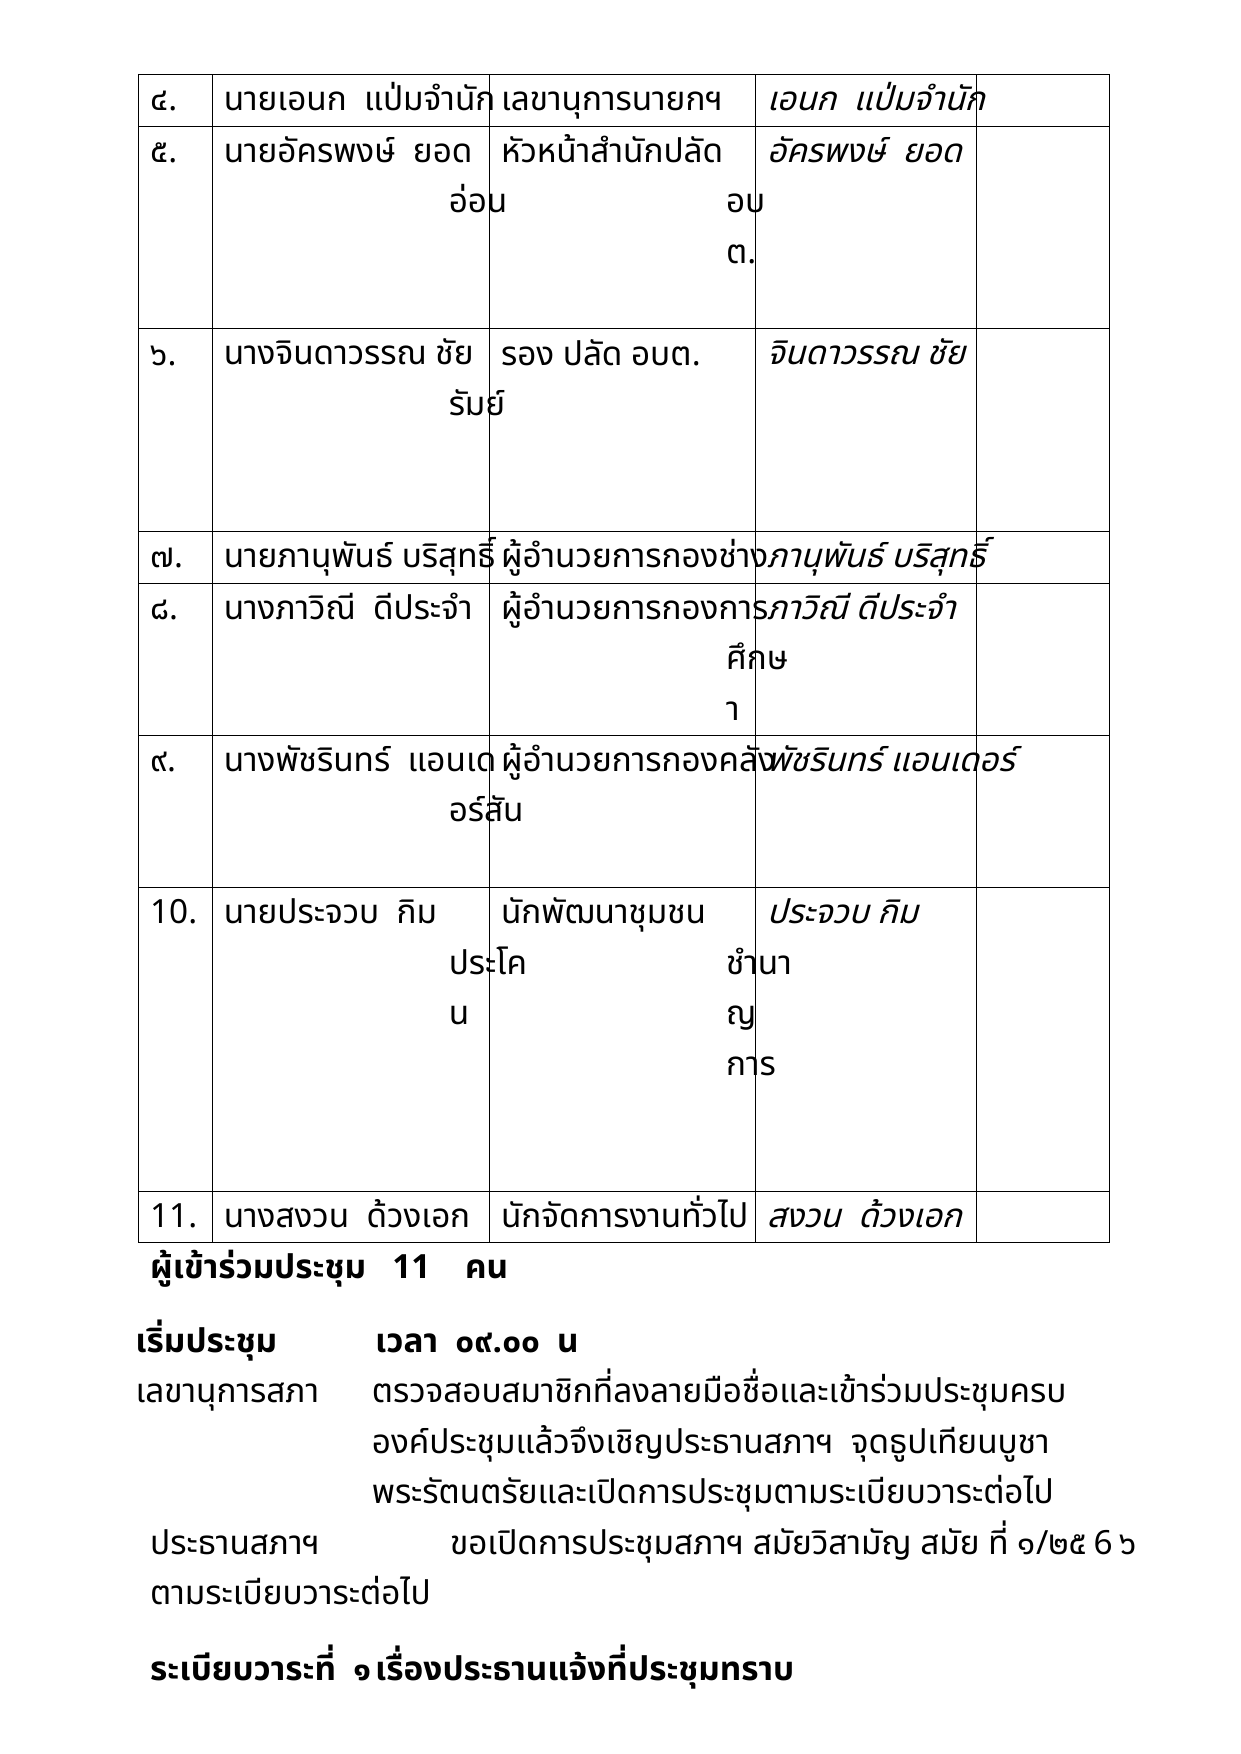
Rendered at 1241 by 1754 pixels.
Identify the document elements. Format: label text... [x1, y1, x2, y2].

table_cell นางพัชรินทร์ แอนเดอร์สัน [213, 736, 489, 887]
table_cell สงวน ด้วงเอก [756, 1192, 976, 1242]
table_cell [977, 888, 1109, 1191]
table_cell ๗. [139, 532, 212, 583]
table_cell นายอัครพงษ์ ยอดอ่อน [213, 127, 489, 328]
table_cell นางสงวน ด้วงเอก [213, 1192, 489, 1242]
table_cell ประจวบ กิมประโคน [756, 888, 976, 1191]
table_cell อัครพงษ์ ยอดอ่อน [756, 127, 976, 328]
text ผู้เข้าร่วมประชุม 11 คน [150, 1243, 1139, 1294]
table_cell ภานุพันธ์ บริสุทธิ์ [756, 532, 976, 583]
table_cell นางจินดาวรรณ ชัยรัมย์ [213, 329, 489, 531]
table_cell [977, 736, 1109, 887]
table_cell พัชรินทร์ แอนเดอร์สัน [756, 736, 976, 887]
table_cell 10. [139, 888, 212, 1191]
table_cell [977, 532, 1109, 583]
table_cell นายประจวบ กิมประโคน [213, 888, 489, 1191]
text เริ่มประชุม เวลา ๐๙.๐๐ น [135, 1317, 1139, 1367]
table_cell ผู้อำนวยการกองช่าง [490, 532, 755, 583]
table_cell [977, 584, 1109, 735]
table_cell ผู้อำนวยการกองคลัง [490, 736, 755, 887]
table_cell ๕. [139, 127, 212, 328]
table_cell [977, 75, 1109, 126]
table_cell เอนก แป่มจำนัก [756, 75, 976, 126]
table_cell จินดาวรรณ ชัยรัมย์ [756, 329, 976, 531]
text ระเบียบวาระที่ ๑ เรื่องประธานแจ้งที่ประชุมทราบ [150, 1644, 1139, 1695]
table_cell [977, 127, 1109, 328]
table_cell นายเอนก แป่มจำนัก [213, 75, 489, 126]
table_cell หัวหน้าสำนักปลัด อบต. [490, 127, 755, 328]
table_cell ๙. [139, 736, 212, 887]
table_cell นักพัฒนาชุมชนชำนาญการ [490, 888, 755, 1191]
table_cell เลขานุการนายกฯ [490, 75, 755, 126]
text ประธานสภาฯ ขอเปิดการประชุมสภาฯ สมัยวิสามัญ สมัย ที่ ๑/๒๕6๖ ตามระเบียบวาระต่อไป [150, 1518, 1139, 1619]
table_cell [977, 1192, 1109, 1242]
table_cell รอง ปลัด อบต. [490, 329, 755, 531]
table_cell 11. [139, 1192, 212, 1242]
table_cell นักจัดการงานทั่วไป [490, 1192, 755, 1242]
table_cell ๔. [139, 75, 212, 126]
table_cell นายภานุพันธ์ บริสุทธิ์ [213, 532, 489, 583]
table_cell ผู้อำนวยการกองการศึกษา [490, 584, 755, 735]
table_cell นางภาวิณี ดีประจำ [213, 584, 489, 735]
table_cell [977, 329, 1109, 531]
table_cell ๘. [139, 584, 212, 735]
table_cell ๖. [139, 329, 212, 531]
text เลขานุการสภา ตรวจสอบสมาชิกที่ลงลายมือชื่อและเข้าร่วมประชุมครบองค์ประชุมแล้วจึงเชิญประธานสภาฯ จุดธูปเทียนบูชาพระรัตนตรัยและเปิดการประชุมตามระเบียบวาระต่อไป [135, 1367, 1095, 1518]
table_cell ภาวิณี ดีประจำ [756, 584, 976, 735]
